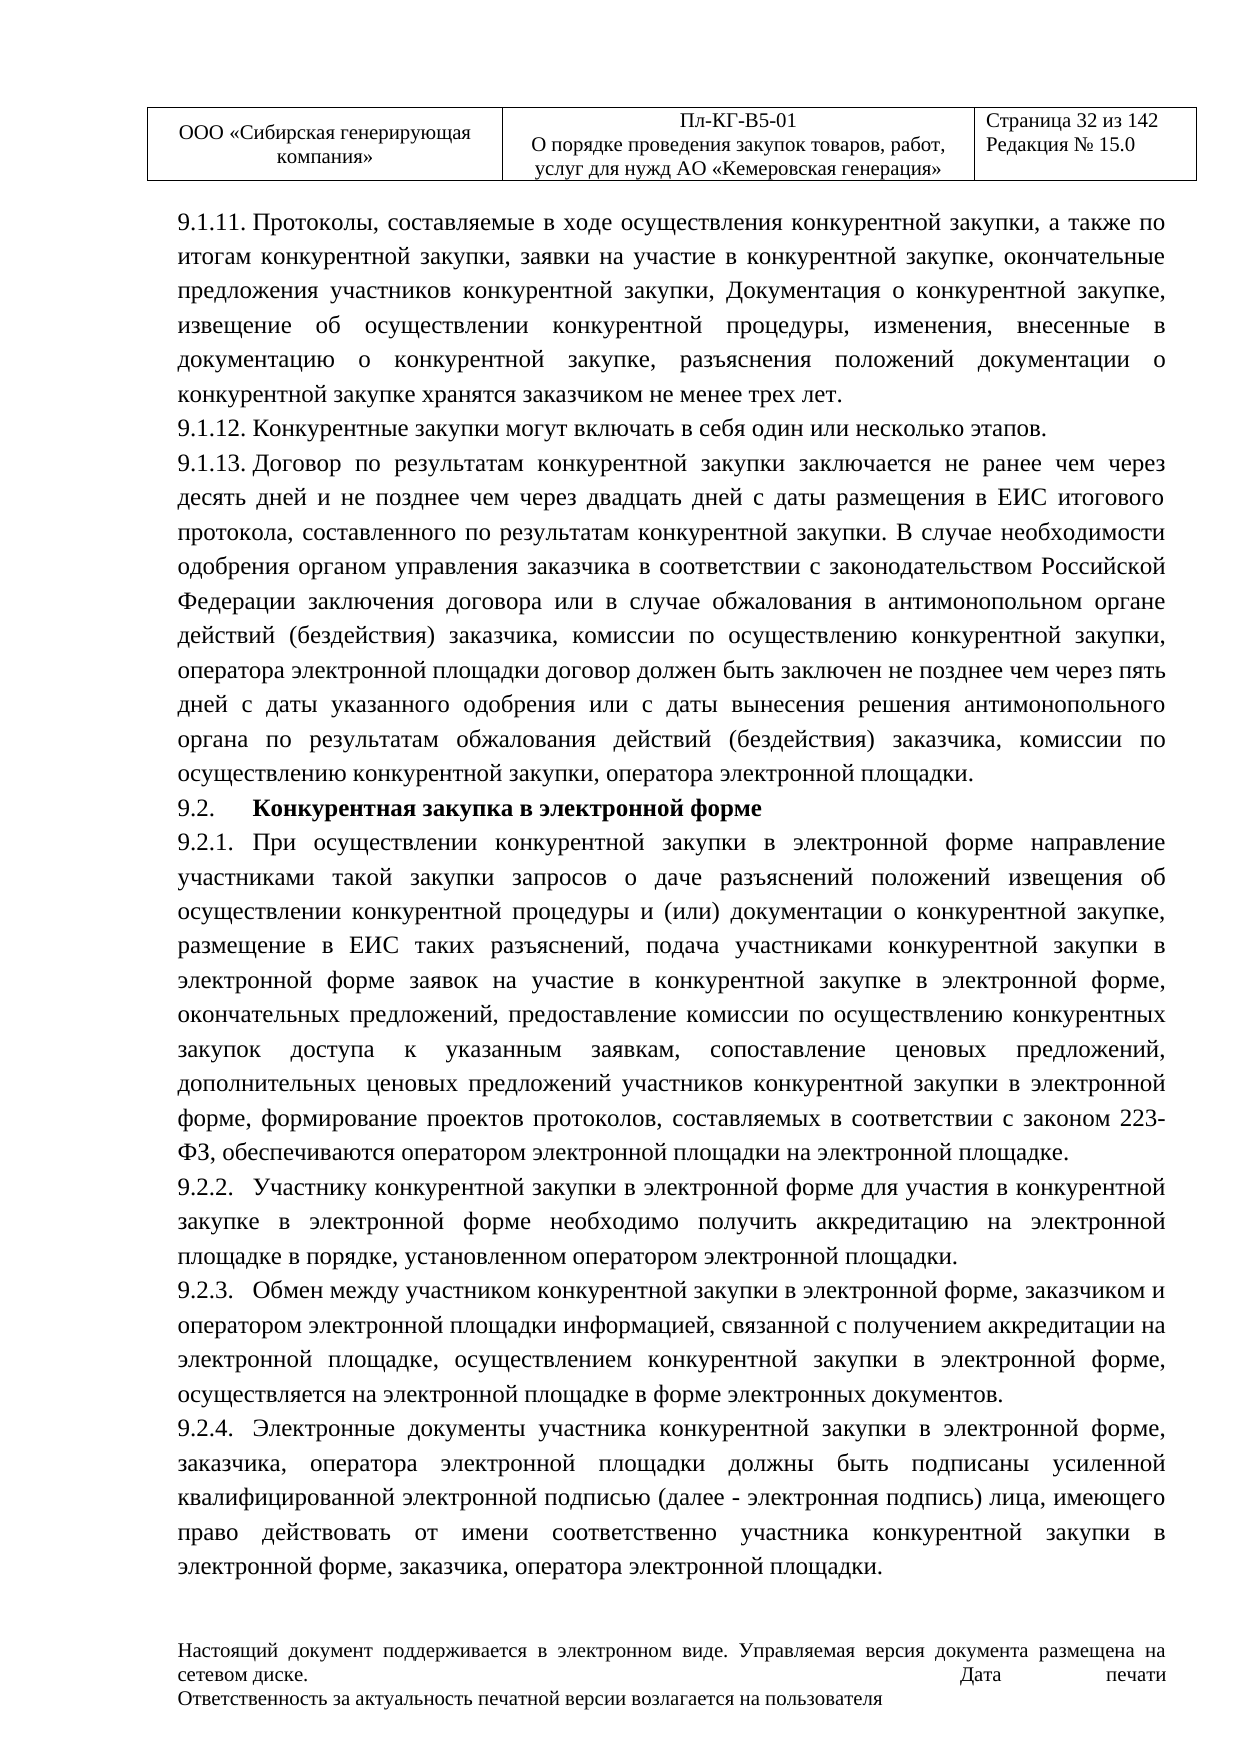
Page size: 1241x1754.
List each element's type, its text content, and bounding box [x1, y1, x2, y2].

list Электронные документы участника конкурентной закупки в электронной форме, заказчика, оператора электронной площадки должны быть подписаны усиленной квалифицированной электронной подписью (далее - электронная подпись) лица, имеющего право действовать от имени соответственно участника конкурентной закупки в электронной форме, заказчика, оператора электронной площадки. [177, 1413, 1166, 1580]
list Участнику конкурентной закупки в электронной форме для участия в конкурентной закупке в электронной форме необходимо получить аккредитацию на электронной площадке в порядке, установленном оператором электронной площадки. [177, 1172, 1166, 1270]
list Конкурентные закупки могут включать в себя один или несколько этапов. [177, 413, 1166, 442]
list Обмен между участником конкурентной закупки в электронной форме, заказчиком и оператором электронной площадки информацией, связанной с получением аккредитации на электронной площадке, осуществлением конкурентной закупки в электронной форме, осуществляется на электронной площадке в форме электронных документов. [177, 1275, 1166, 1408]
list Протоколы, составляемые в ходе осуществления конкурентной закупки, а также по итогам конкурентной закупки, заявки на участие в конкурентной закупке, окончательные предложения участников конкурентной закупки, Документация о конкурентной закупке, извещение об осуществлении конкурентной процедуры, изменения, внесенные в документацию о конкурентной закупке, разъяснения положений документации о конкурентной закупке хранятся заказчиком не менее трех лет. [177, 207, 1166, 408]
list При осуществлении конкурентной закупки в электронной форме направление участниками такой закупки запросов о даче разъяснений положений извещения об осуществлении конкурентной процедуры и (или) документации о конкурентной закупке, размещение в ЕИС таких разъяснений, подача участниками конкурентной закупки в электронной форме заявок на участие в конкурентной закупке в электронной форме, окончательных предложений, предоставление комиссии по осуществлению конкурентных закупок доступа к указанным заявкам, сопоставление ценовых предложений, дополнительных ценовых предложений участников конкурентной закупки в электронной форме, формирование проектов протоколов, составляемых в соответствии с законом 223-ФЗ, обеспечиваются оператором электронной площадки на электронной площадке. [177, 827, 1166, 1166]
list Договор по результатам конкурентной закупки заключается не ранее чем через десять дней и не позднее чем через двадцать дней с даты размещения в ЕИС итогового протокола, составленного по результатам конкурентной закупки. В случае необходимости одобрения органом управления заказчика в соответствии с законодательством Российской Федерации заключения договора или в случае обжалования в антимонопольном органе действий (бездействия) заказчика, комиссии по осуществлению конкурентной закупки, оператора электронной площадки договор должен быть заключен не позднее чем через пять дней с даты указанного одобрения или с даты вынесения решения антимонопольного органа по результатам обжалования действий (бездействия) заказчика, комиссии по осуществлению конкурентной закупки, оператора электронной площадки. [177, 448, 1166, 787]
list Конкурентная закупка в электронной форме [177, 793, 1166, 821]
